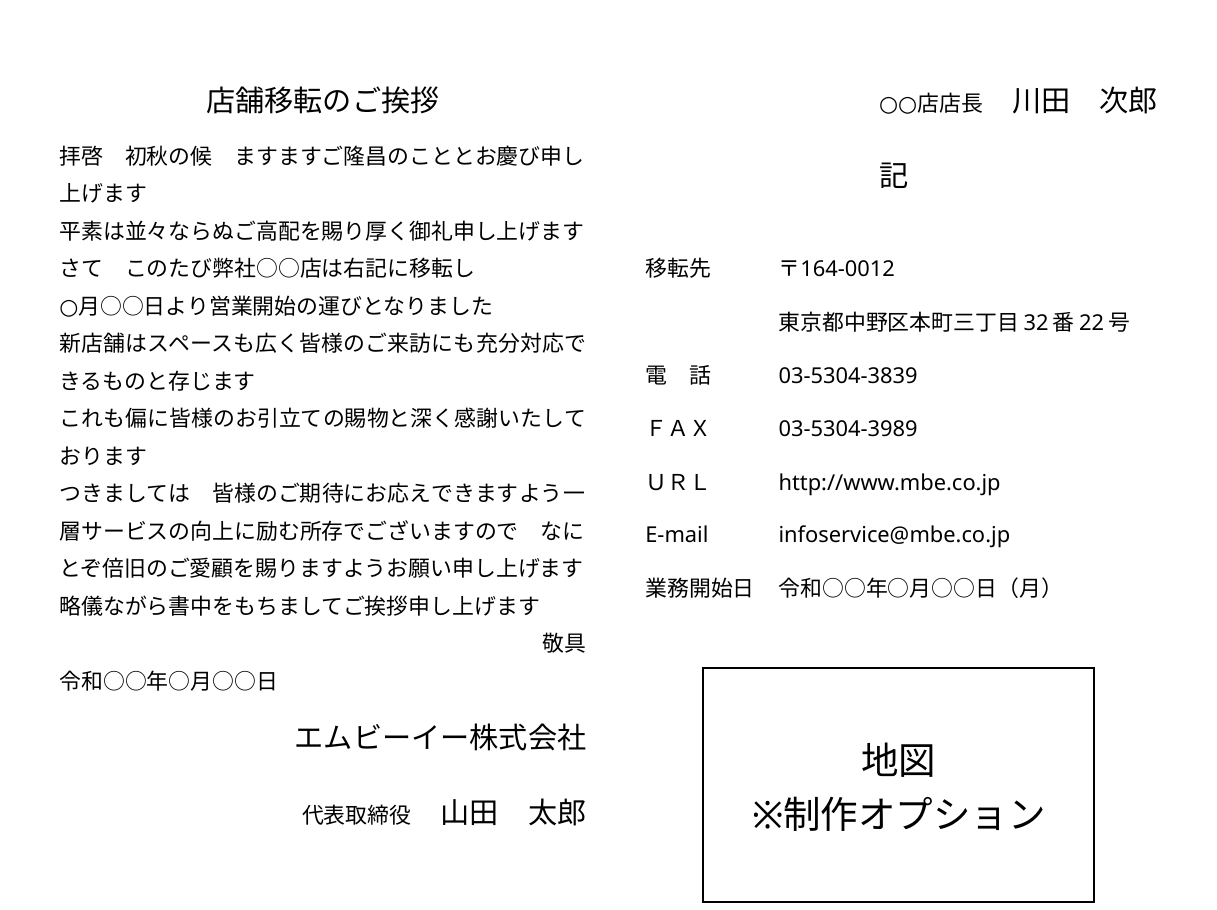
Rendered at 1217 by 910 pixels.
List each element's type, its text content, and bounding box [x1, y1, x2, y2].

text これも偏に皆様のお引立ての賜物と深く感謝いたしております [59, 398, 586, 473]
text 業務開始日 令和○○年○月○○日（月） [645, 568, 1158, 605]
text 移転先 〒164-0012 [645, 248, 1158, 286]
text 記 [631, 136, 1158, 211]
text ○○店店長 川田 次郎 [631, 61, 1158, 136]
text 令和○○年○月○○日 [59, 661, 586, 698]
text 平素は並々ならぬご高配を賜り厚く御礼申し上げます [59, 211, 586, 248]
text 新店舗はスペースも広く皆様のご来訪にも充分対応できるものと存じます [59, 323, 586, 398]
text つきましては 皆様のご期待にお応えできますよう一層サービスの向上に励む所存でございますので なにとぞ倍旧のご愛顧を賜りますようお願い申し上げます [59, 473, 586, 586]
text 代表取締役 山田 太郎 [59, 773, 586, 848]
text ＦＡＸ 03-5304-3989 [645, 408, 1158, 446]
text E-mail infoservice@mbe.co.jp [645, 515, 1158, 553]
text 拝啓 初秋の候 ますますご隆昌のこととお慶び申し上げます [59, 136, 586, 211]
text ○月○○日より営業開始の運びとなりました [59, 286, 586, 323]
text エムビーイー株式会社 [59, 698, 586, 773]
text 東京都中野区本町三丁目32番22号 [645, 302, 1158, 339]
text 敬具 [59, 623, 586, 661]
text ＵＲＬ http://www.mbe.co.jp [645, 462, 1158, 499]
text さて このたび弊社○○店は右記に移転し [59, 248, 586, 286]
text 店舗移転のご挨拶 [59, 61, 586, 136]
text 電 話 03-5304-3839 [645, 355, 1158, 393]
text 略儀ながら書中をもちましてご挨拶申し上げます [59, 586, 586, 623]
